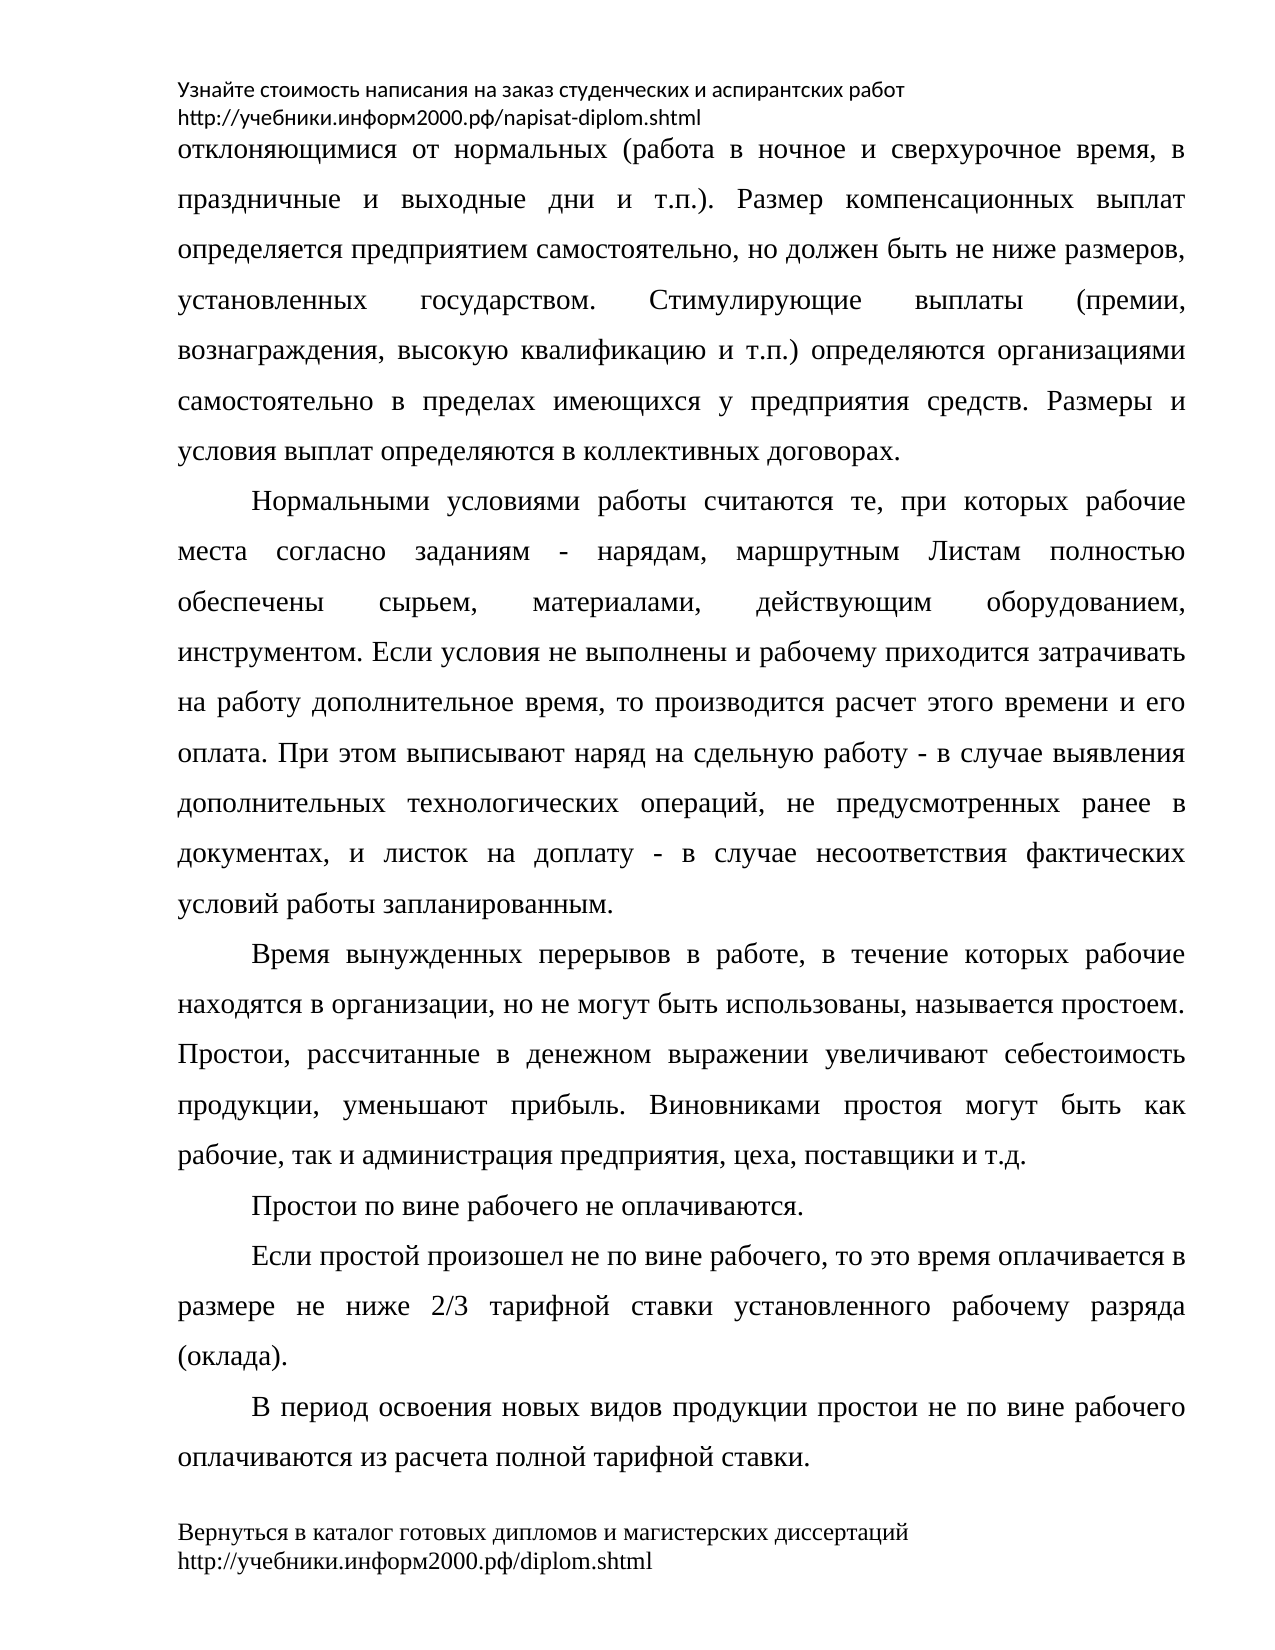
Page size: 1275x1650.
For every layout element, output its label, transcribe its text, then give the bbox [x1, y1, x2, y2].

text Простои по вине рабочего не оплачиваются. [177, 1188, 1186, 1221]
text В период освоения новых видов продукции простои не по вине рабочего оплачиваются из расчета полной тарифной ставки. [177, 1389, 1186, 1473]
text Нормальными условиями работы считаются те, при которых рабочие места согласно заданиям - нарядам, маршрутным Листам полностью обеспечены сырьем, материалами, действующим оборудованием, инструментом. Если условия не выполнены и рабочему приходится затрачивать на работу дополнительное время, то производится расчет этого времени и его оплата. При этом выписывают наряд на сдельную работу - в случае выявления дополнительных технологических операций, не предусмотренных ранее в документах, и листок на доплату - в случае несоответствия фактических условий работы запланированным. [177, 483, 1186, 919]
text Время вынужденных перерывов в работе, в течение которых рабочие находятся в организации, но не могут быть использованы, называется простоем. Простои, рассчитанные в денежном выражении увеличивают себестоимость продукции, уменьшают прибыль. Виновниками простоя могут быть как рабочие, так и администрация предприятия, цеха, поставщики и т.д. [177, 936, 1186, 1171]
text Если простой произошел не по вине рабочего, то это время оплачивается в размере не ниже 2/3 тарифной ставки установленного рабочему разряда (оклада). [177, 1238, 1186, 1372]
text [177, 131, 1186, 466]
